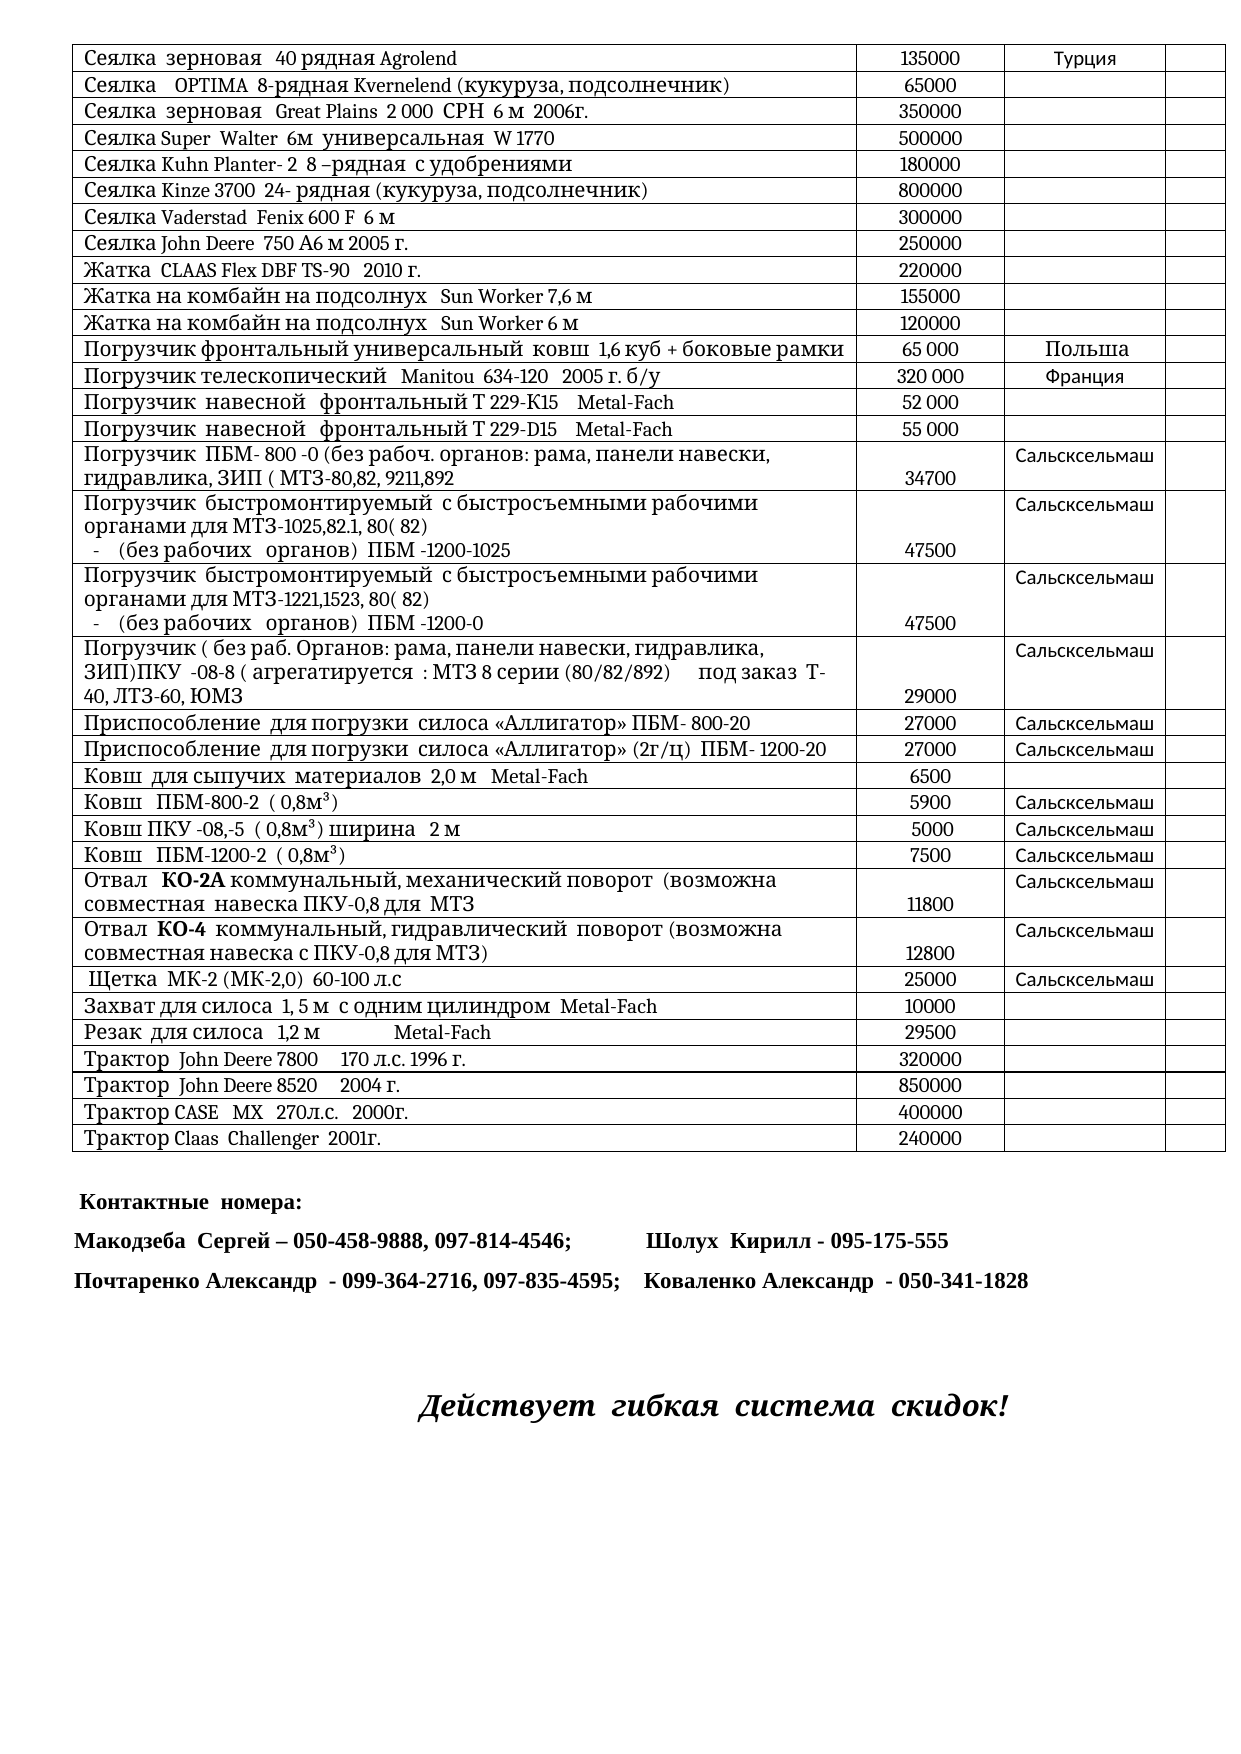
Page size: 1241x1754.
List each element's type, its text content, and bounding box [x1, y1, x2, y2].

table_cell 34700 [857, 442, 1004, 490]
table_cell [1005, 125, 1165, 150]
table_cell 850000 [857, 1073, 1004, 1098]
table_cell [1166, 869, 1225, 917]
table_cell Ковш ПБМ-1200-2 ( 0,8м³) [73, 842, 856, 868]
table_cell [1166, 564, 1225, 636]
table_cell [1005, 993, 1165, 1018]
table_cell [1005, 98, 1165, 124]
table_cell 27000 [857, 710, 1004, 735]
table_cell 5900 [857, 789, 1004, 815]
table_cell Погрузчик навесной фронтальный Т 229-К15 Metal-Fach [73, 389, 856, 415]
table_cell [1005, 231, 1165, 256]
table_cell 800000 [857, 178, 1004, 203]
table_cell 135000 [857, 45, 1004, 71]
table_cell Сальсксельмаш [1005, 842, 1165, 868]
table_cell Трактор John Deere 8520 2004 г. [73, 1073, 856, 1098]
table_cell Погрузчик фронтальный универсальный ковш 1,6 куб + боковые рамки [73, 336, 856, 362]
table_cell Погрузчик ПБМ- 800 -0 (без рабоч. органов: рама, панели навески, гидравлика, ЗИП ( МТЗ-80,82, 9211,892 [73, 442, 856, 490]
table_cell [1166, 125, 1225, 150]
table_cell Погрузчик быстромонтируемый с быстросъемными рабочими органами для МТЗ-1221,1523, 80( 82) - (без рабочих органов) ПБМ -1200-0 [73, 564, 856, 636]
table_cell Ковш ПКУ -08,-5 ( 0,8м³) ширина 2 м [73, 816, 856, 841]
table_cell [1005, 204, 1165, 229]
table_cell Трактор Claas Challenger 2001г. [73, 1125, 856, 1151]
table_cell [1166, 231, 1225, 256]
table_cell [1166, 1046, 1225, 1071]
table_cell [1166, 310, 1225, 335]
table_cell 320000 [857, 1046, 1004, 1071]
table_cell Жатка на комбайн на подсолнух Sun Worker [73, 284, 856, 309]
table_cell [1166, 45, 1225, 71]
table_cell Сальсксельмаш [1005, 789, 1165, 815]
table_cell [1005, 1099, 1165, 1124]
table_cell [1166, 789, 1225, 815]
table_cell [1166, 918, 1225, 966]
table_cell Сеялка John Deere 750 А6 м . [73, 231, 856, 256]
table_cell [1166, 491, 1225, 563]
table_cell [1005, 310, 1165, 335]
table_cell Сеялка зерновая 40 рядная Agrolend [73, 45, 856, 71]
table_cell [1005, 416, 1165, 441]
table_cell [1166, 284, 1225, 309]
table_cell 65000 [857, 72, 1004, 97]
table_cell [1166, 710, 1225, 735]
table_cell [1166, 389, 1225, 415]
table_cell [1005, 1020, 1165, 1045]
table_cell 5000 [857, 816, 1004, 841]
table_cell [1166, 1073, 1225, 1098]
table_cell [1005, 1125, 1165, 1151]
table_cell 240000 [857, 1125, 1004, 1151]
table_cell Сеялка Vaderstad Fenix [73, 204, 856, 229]
table_cell 250000 [857, 231, 1004, 256]
table_cell Турция [1005, 45, 1165, 71]
table_cell Трактор John Deere 7800 170 л.с. 1996 г. [73, 1046, 856, 1071]
table_cell Сальсксельмаш [1005, 710, 1165, 735]
table_cell Сальсксельмаш [1005, 442, 1165, 490]
table_cell 29000 [857, 637, 1004, 709]
table_cell Сальсксельмаш [1005, 967, 1165, 992]
table_cell 6500 [857, 763, 1004, 788]
table_cell Сеялка Kinze 3700 24- рядная (кукуруза, подсолнечник) [73, 178, 856, 203]
table_cell 120000 [857, 310, 1004, 335]
table_cell [1166, 416, 1225, 441]
table_cell Сальсксельмаш [1005, 918, 1165, 966]
table_cell 350000 [857, 98, 1004, 124]
table_cell Сеялка OPTIMA 8-рядная Kvernelend (кукуруза, подсолнечник) [73, 72, 856, 97]
table_cell [1005, 389, 1165, 415]
table_cell 29500 [857, 1020, 1004, 1045]
table_cell [1166, 98, 1225, 124]
table_cell [1166, 257, 1225, 282]
table_cell 25000 [857, 967, 1004, 992]
table_cell 47500 [857, 491, 1004, 563]
table_cell Сеялка Kuhn Planter- 2 8 –рядная с удобрениями [73, 151, 856, 177]
table_cell 52 000 [857, 389, 1004, 415]
table_cell Резак для силоса 1,2 м Metal-Fach [73, 1020, 856, 1045]
table_cell [1166, 736, 1225, 762]
table_cell 180000 [857, 151, 1004, 177]
table_cell Захват для силоса 1, 5 м с одним цилиндром Metal-Fach [73, 993, 856, 1018]
table_cell Жатка на комбайн на подсолнух Sun Worker [73, 310, 856, 335]
table_cell Ковш для сыпучих материалов 2,0 м Metal-Fach [73, 763, 856, 788]
table_cell 12800 [857, 918, 1004, 966]
table_cell [1166, 178, 1225, 203]
table_cell [1166, 967, 1225, 992]
table_cell Ковш ПБМ-800-2 ( 0,8м³) [73, 789, 856, 815]
table_cell 55 000 [857, 416, 1004, 441]
table_cell [1166, 336, 1225, 362]
table_cell 65 000 [857, 336, 1004, 362]
text Макодзеба Сергей – 050-458-9888, 097-814-4546; Шолух Кирилл - 095-175-555 Почтаренко Александр - 099-364-2716, 097-835-4595; Коваленко Александр - 050-341-1828 [74, 1227, 1152, 1293]
table_cell [1166, 763, 1225, 788]
table_cell 27000 [857, 736, 1004, 762]
table_cell 220000 [857, 257, 1004, 282]
table_cell 500000 [857, 125, 1004, 150]
table_cell [1166, 842, 1225, 868]
table_cell Погрузчик быстромонтируемый с быстросъемными рабочими органами для МТЗ-1025,82.1, 80( 82) - (без рабочих органов) ПБМ -1200-1025 [73, 491, 856, 563]
table_cell 10000 [857, 993, 1004, 1018]
table_cell 11800 [857, 869, 1004, 917]
table_cell Сальсксельмаш [1005, 816, 1165, 841]
table_cell Погрузчик навесной фронтальный Т 229-D15 Metal-Fach [73, 416, 856, 441]
table_cell [1005, 1046, 1165, 1071]
table_cell Сальсксельмаш [1005, 736, 1165, 762]
table_cell Сеялка зерновая Great Plains 2 000 СРН 2006г. [73, 98, 856, 124]
table_cell [1005, 178, 1165, 203]
table_cell Отвал КО-2А коммунальный, механический поворот (возможна совместная навеска ПКУ-0,8 для МТЗ [73, 869, 856, 917]
table_cell Сеялка Super Walter 6м универсальная W 1770 [73, 125, 856, 150]
table_cell Сальсксельмаш [1005, 491, 1165, 563]
table_cell Жатка CLAAS Flex DBF TS-90 . [73, 257, 856, 282]
table_cell [1166, 151, 1225, 177]
table_cell Польша [1005, 336, 1165, 362]
table_cell [1166, 204, 1225, 229]
table_cell Сальсксельмаш [1005, 869, 1165, 917]
table_cell [1166, 72, 1225, 97]
table_cell Приспособление для погрузки силоса «Аллигатор» ПБМ- 800-20 [73, 710, 856, 735]
table_cell [1166, 816, 1225, 841]
table_cell Сальсксельмаш [1005, 564, 1165, 636]
table_cell Трактор CASE MX 270л.с. 2000г. [73, 1099, 856, 1124]
text Действует гибкая система скидок! [74, 1385, 1152, 1425]
table_cell [1005, 257, 1165, 282]
table_cell 155000 [857, 284, 1004, 309]
table_cell [1005, 151, 1165, 177]
table_cell 7500 [857, 842, 1004, 868]
table_cell [1005, 284, 1165, 309]
table_cell Щетка МК-2 (МК-2,0) 60-100 л.с [73, 967, 856, 992]
table_cell [1005, 763, 1165, 788]
table_cell [1166, 1125, 1225, 1151]
table_cell 47500 [857, 564, 1004, 636]
table_cell Сальсксельмаш [1005, 637, 1165, 709]
table_cell [1005, 72, 1165, 97]
table_cell [1005, 1073, 1165, 1098]
table_cell 300000 [857, 204, 1004, 229]
table_cell Франция [1005, 363, 1165, 388]
table_cell [1166, 442, 1225, 490]
table_cell Приспособление для погрузки силоса «Аллигатор» (2г/ц) ПБМ- 1200-20 [73, 736, 856, 762]
table_cell [1166, 993, 1225, 1018]
table_cell 320 000 [857, 363, 1004, 388]
table_cell 400000 [857, 1099, 1004, 1124]
table_cell [1166, 1020, 1225, 1045]
table_cell Погрузчик ( без раб. Органов: рама, панели навески, гидравлика, ЗИП)ПКУ -08-8 ( агрегатируется : МТЗ 8 серии (80/82/892) под заказ Т-40, ЛТЗ-60, ЮМЗ [73, 637, 856, 709]
text Контактные номера: [74, 1188, 1152, 1214]
table_cell Отвал КО-4 коммунальный, гидравлический поворот (возможна совместная навеска с ПКУ-0,8 для МТЗ) [73, 918, 856, 966]
table_cell [1166, 637, 1225, 709]
table_cell [1166, 363, 1225, 388]
table_cell [1166, 1099, 1225, 1124]
table_cell Погрузчик телескопический Manitou 634-120 . б/у [73, 363, 856, 388]
